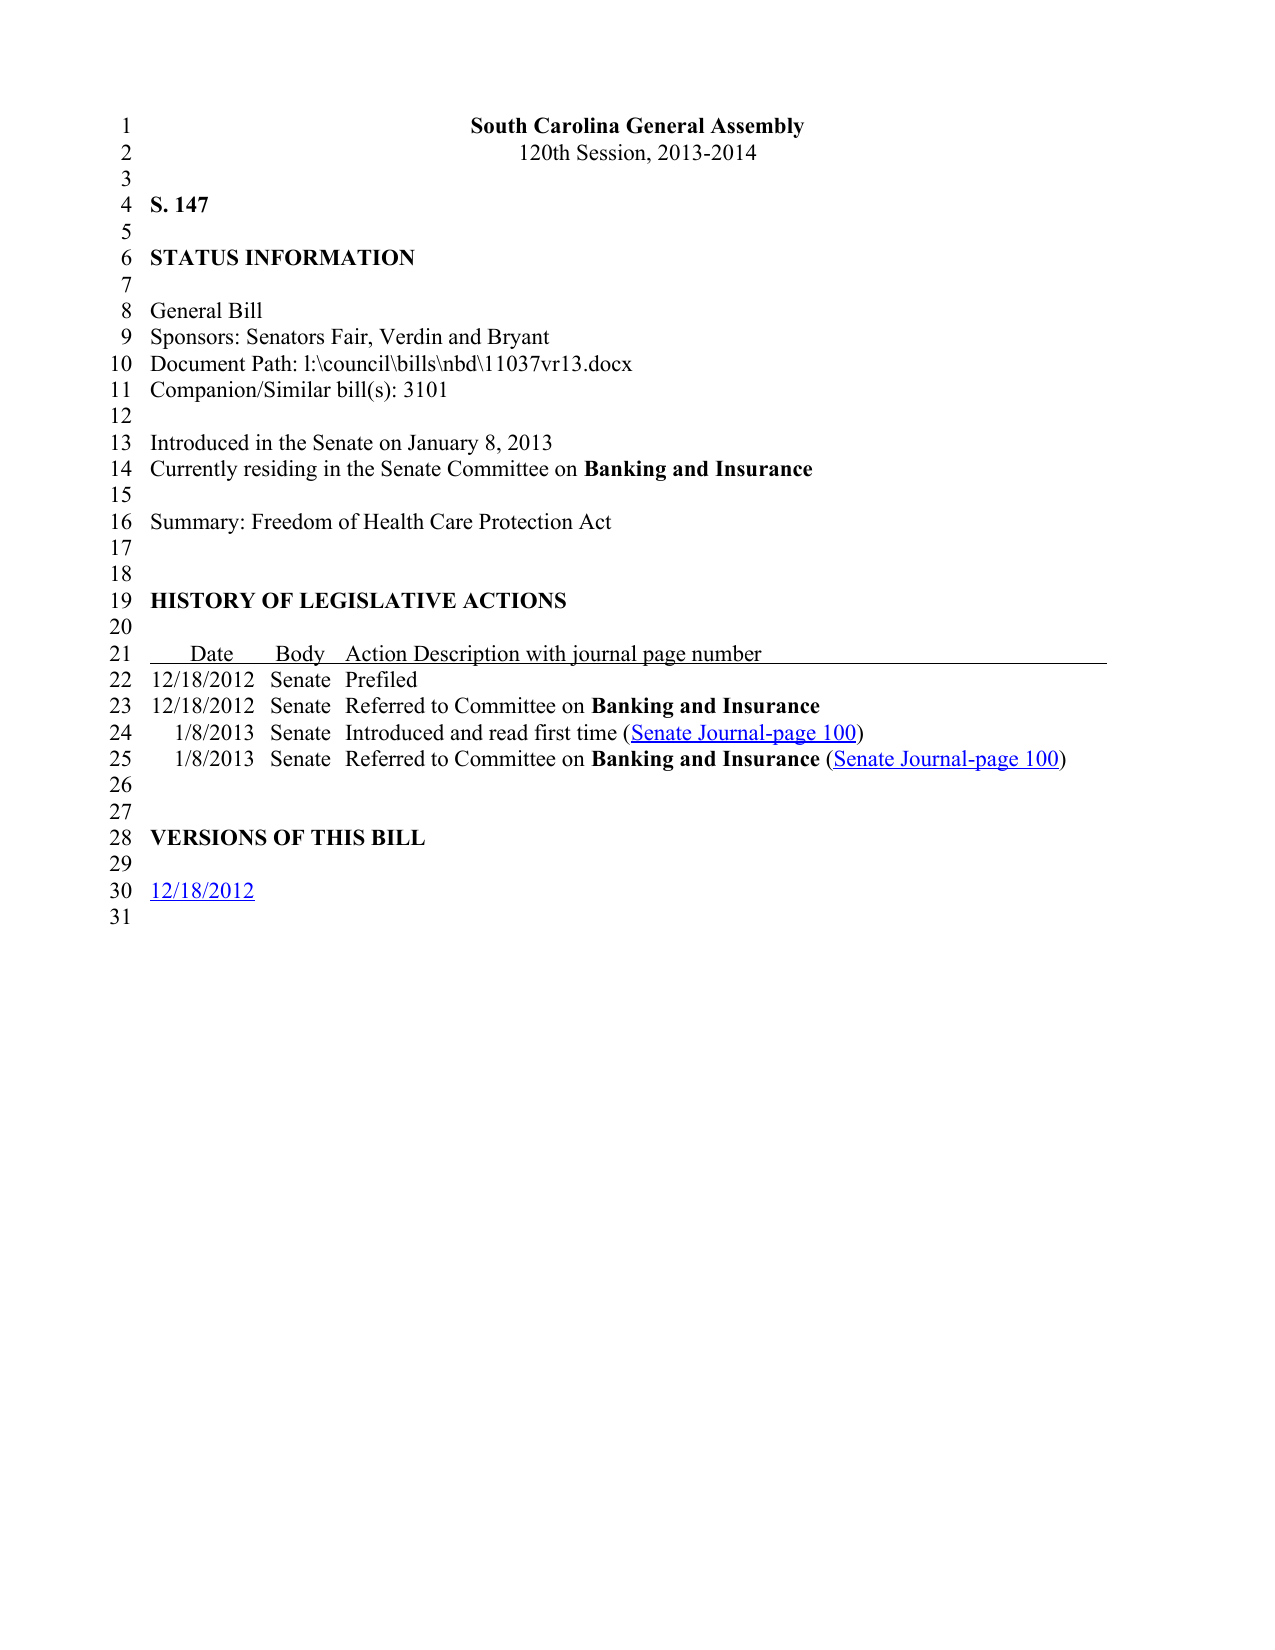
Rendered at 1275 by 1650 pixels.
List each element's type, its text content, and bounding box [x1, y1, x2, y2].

text Summary: Freedom of Health Care Protection Act [150, 508, 1125, 534]
text VERSIONS OF THIS BILL [150, 824, 1125, 850]
text 1/8/2013 Senate Introduced and read first time (Senate Journal-page 100) [150, 719, 1125, 745]
text Companion/Similar bill(s): 3101 [150, 376, 1125, 402]
text 12/18/2012 Senate Referred to Committee on Banking and Insurance [150, 692, 1125, 719]
text General Bill [150, 297, 1125, 323]
text 12/18/2012 [150, 877, 1125, 903]
text 12/18/2012 Senate Prefiled [150, 666, 1125, 692]
text Currently residing in the Senate Committee on Banking and Insurance [150, 455, 1125, 481]
text South Carolina General Assembly [150, 112, 1125, 139]
text Introduced in the Senate on January 8, 2013 [150, 429, 1125, 455]
text 1/8/2013 Senate Referred to Committee on Banking and Insurance (Senate Journal-page 100) [150, 745, 1125, 771]
text Document Path: l:\council\bills\nbd\11037vr13.docx [150, 350, 1125, 376]
text 120th Session, 2013-2014 [150, 139, 1125, 165]
text HISTORY OF LEGISLATIVE ACTIONS [150, 587, 1125, 613]
text Sponsors: Senators Fair, Verdin and Bryant [150, 323, 1125, 350]
text Date Body Action Description with journal page number [150, 639, 1125, 666]
text S. 147 [150, 192, 1125, 218]
text STATUS INFORMATION [150, 244, 1125, 271]
